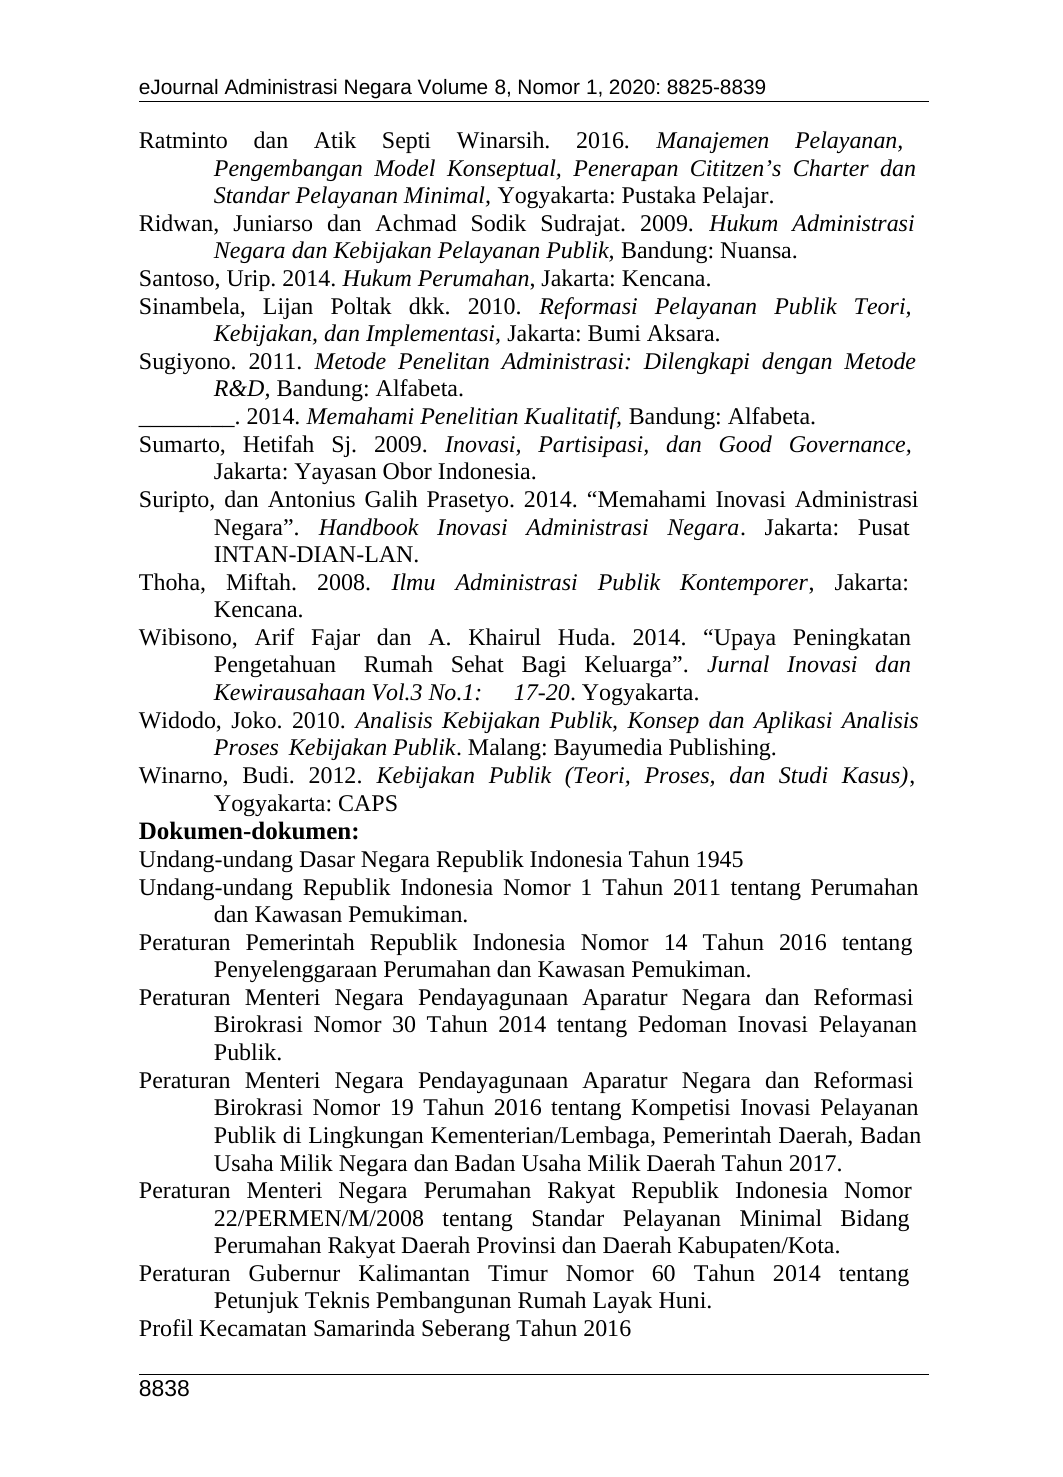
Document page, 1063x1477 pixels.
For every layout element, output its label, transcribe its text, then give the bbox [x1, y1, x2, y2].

text Sumarto, Hetifah Sj. 2009. Inovasi, Partisipasi, dan Good Governance, Jakarta: Yayasan Obor Indonesia. [139, 430, 929, 485]
text Undang-undang Dasar Negara Republik Indonesia Tahun 1945 [139, 845, 929, 872]
text Dokumen-dokumen: [139, 816, 929, 845]
text Ridwan, Juniarso dan Achmad Sodik Sudrajat. 2009. Hukum Administrasi Negara dan Kebijakan Pelayanan Publik, Bandung: Nuansa. [139, 209, 929, 264]
text Peraturan Menteri Negara Pendayagunaan Aparatur Negara dan Reformasi Birokrasi Nomor 30 Tahun 2014 tentang Pedoman Inovasi Pelayanan Publik. [139, 983, 929, 1066]
text Peraturan Gubernur Kalimantan Timur Nomor 60 Tahun 2014 tentang Petunjuk Teknis Pembangunan Rumah Layak Huni. [139, 1259, 929, 1314]
text Peraturan Menteri Negara Pendayagunaan Aparatur Negara dan Reformasi Birokrasi Nomor 19 Tahun 2016 tentang Kompetisi Inovasi Pelayanan Publik di Lingkungan Kementerian/Lembaga, Pemerintah Daerah, Badan Usaha Milik Negara dan Badan Usaha Milik Daerah Tahun 2017. [139, 1066, 929, 1176]
text Undang-undang Republik Indonesia Nomor 1 Tahun 2011 tentang Perumahan dan Kawasan Pemukiman. [139, 872, 929, 928]
text Suripto, dan Antonius Galih Prasetyo. 2014. “Memahami Inovasi Administrasi Negara”. Handbook Inovasi Administrasi Negara. Jakarta: Pusat INTAN-DIAN-LAN. [139, 485, 929, 568]
text Peraturan Pemerintah Republik Indonesia Nomor 14 Tahun 2016 tentang Penyelenggaraan Perumahan dan Kawasan Pemukiman. [139, 928, 929, 983]
text ________. 2014. Memahami Penelitian Kualitatif, Bandung: Alfabeta. [139, 402, 929, 430]
text Winarno, Budi. 2012. Kebijakan Publik (Teori, Proses, dan Studi Kasus), Yogyakarta: CAPS [139, 761, 929, 816]
text Peraturan Menteri Negara Perumahan Rakyat Republik Indonesia Nomor 22/PERMEN/M/2008 tentang Standar Pelayanan Minimal Bidang Perumahan Rakyat Daerah Provinsi dan Daerah Kabupaten/Kota. [139, 1176, 929, 1259]
text Widodo, Joko. 2010. Analisis Kebijakan Publik, Konsep dan Aplikasi Analisis Proses Kebijakan Publik. Malang: Bayumedia Publishing. [139, 706, 929, 761]
text Wibisono, Arif Fajar dan A. Khairul Huda. 2014. “Upaya Peningkatan Pengetahuan Rumah Sehat Bagi Keluarga”. Jurnal Inovasi dan Kewirausahaan Vol.3 No.1: 17-20. Yogyakarta. [139, 623, 929, 706]
text Thoha, Miftah. 2008. Ilmu Administrasi Publik Kontemporer, Jakarta: Kencana. [139, 568, 929, 623]
text Sugiyono. 2011. Metode Penelitan Administrasi: Dilengkapi dengan Metode R&D, Bandung: Alfabeta. [139, 347, 929, 402]
text Profil Kecamatan Samarinda Seberang Tahun 2016 [139, 1314, 929, 1342]
text Ratminto dan Atik Septi Winarsih. 2016. Manajemen Pelayanan, Pengembangan Model Konseptual, Penerapan Cititzen’s Charter dan Standar Pelayanan Minimal, Yogyakarta: Pustaka Pelajar. [139, 126, 929, 209]
text Santoso, Urip. 2014. Hukum Perumahan, Jakarta: Kencana. [139, 264, 929, 292]
text Sinambela, Lijan Poltak dkk. 2010. Reformasi Pelayanan Publik Teori, Kebijakan, dan Implementasi, Jakarta: Bumi Aksara. [139, 292, 929, 347]
